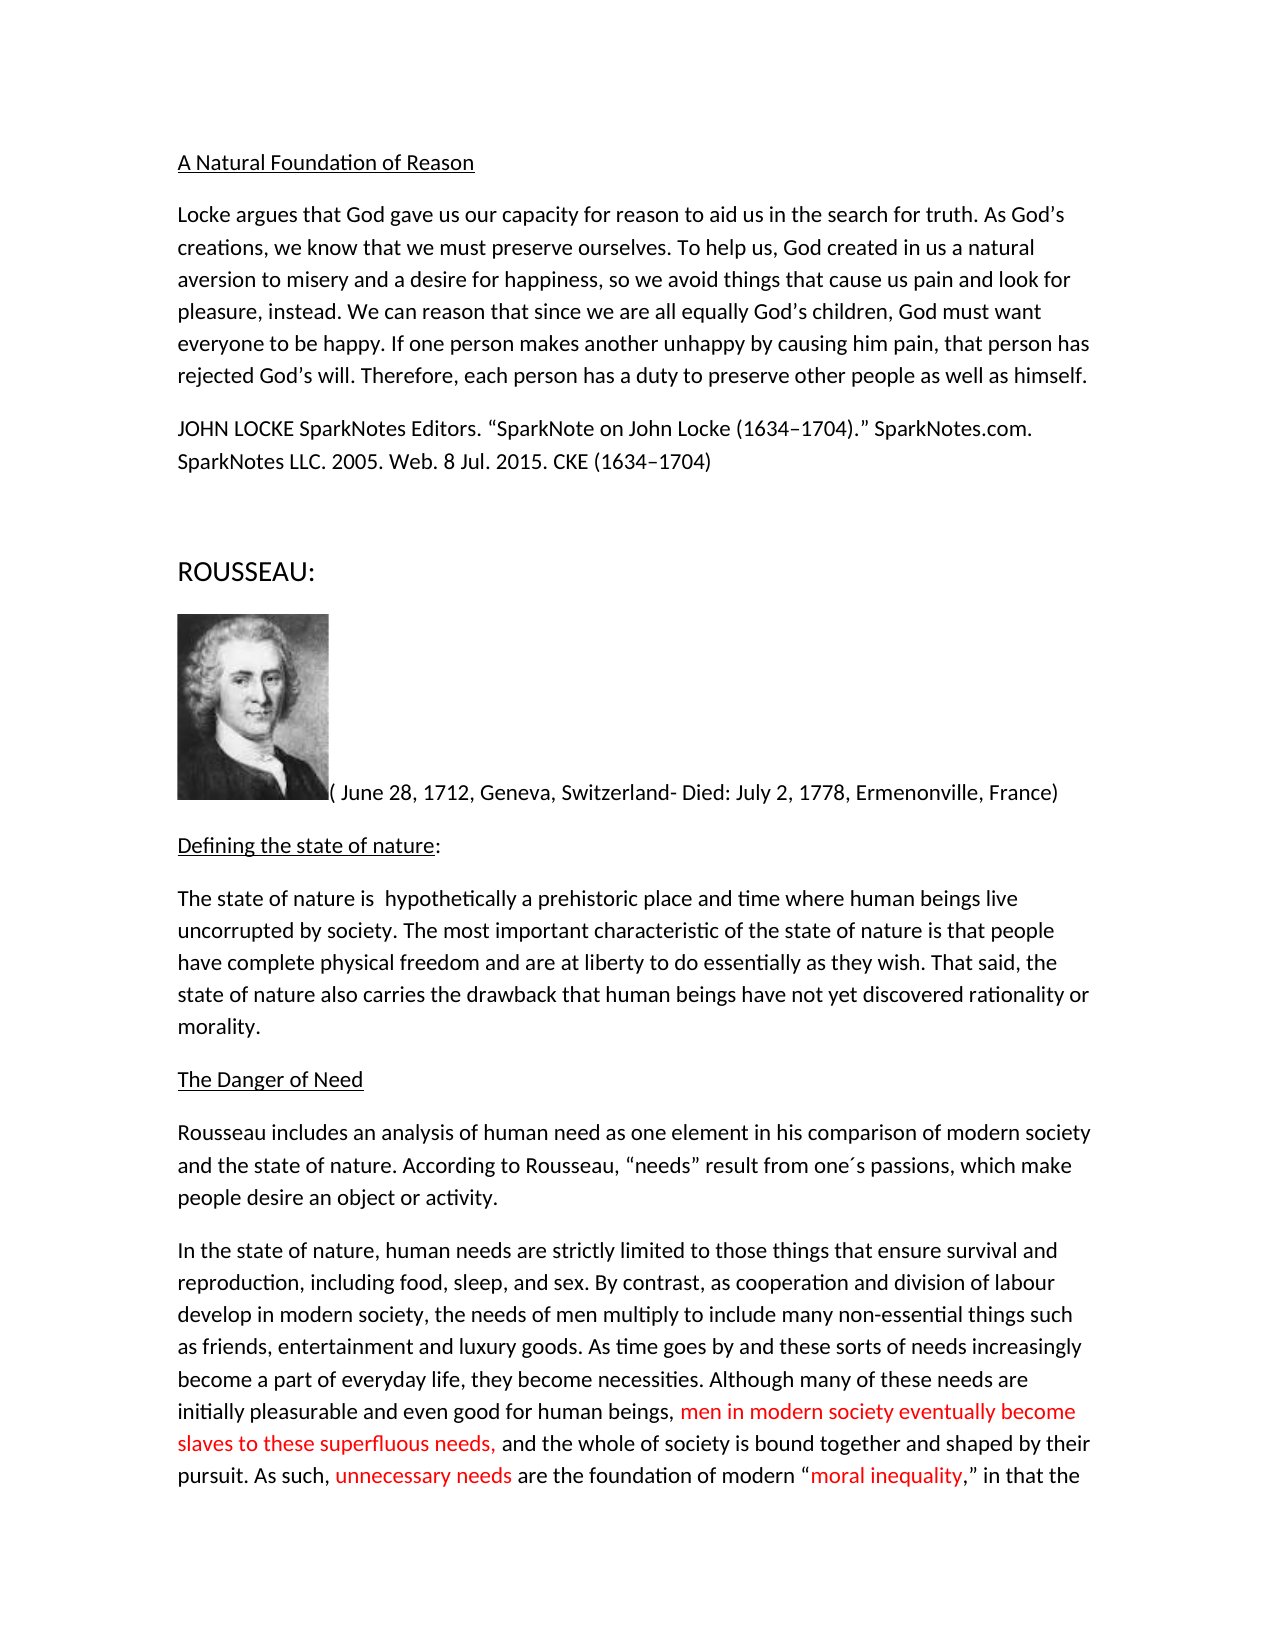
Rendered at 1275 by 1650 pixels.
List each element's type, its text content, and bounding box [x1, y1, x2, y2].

text ( June 28, 1712, Geneva, Switzerland- Died: July 2, 1778, Ermenonville, France) [177, 614, 1098, 806]
text Rousseau includes an analysis of human need as one element in his comparison of modern society and the state of nature. According to Rousseau, “needs” result from one´s passions, which make people desire an object or activity. [177, 1118, 1098, 1211]
text The state of nature is hypothetically a prehistoric place and time where human beings live uncorrupted by society. The most important characteristic of the state of nature is that people have complete physical freedom and are at liberty to do essentially as they wish. That said, the state of nature also carries the drawback that human beings have not yet discovered rationality or morality. [177, 884, 1098, 1041]
text JOHN LOCKE SparkNotes Editors. “SparkNote on John Locke (1634–1704).” SparkNotes.com. SparkNotes LLC. 2005. Web. 8 Jul. 2015. CKE (1634–1704) [177, 414, 1098, 475]
text ROUSSEAU: [177, 553, 1098, 588]
text The Danger of Need [177, 1066, 1098, 1093]
picture [177, 614, 329, 800]
text A Natural Foundation of Reason [177, 148, 1098, 176]
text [177, 1236, 1098, 1489]
text Defining the state of nature: [177, 831, 1098, 859]
text Locke argues that God gave us our capacity for reason to aid us in the search for truth. As God’s creations, we know that we must preserve ourselves. To help us, God created in us a natural aversion to misery and a desire for happiness, so we avoid things that cause us pain and look for pleasure, instead. We can reason that since we are all equally God’s children, God must want everyone to be happy. If one person makes another unhappy by causing him pain, that person has rejected God’s will. Therefore, each person has a duty to preserve other people as well as himself. [177, 201, 1098, 389]
